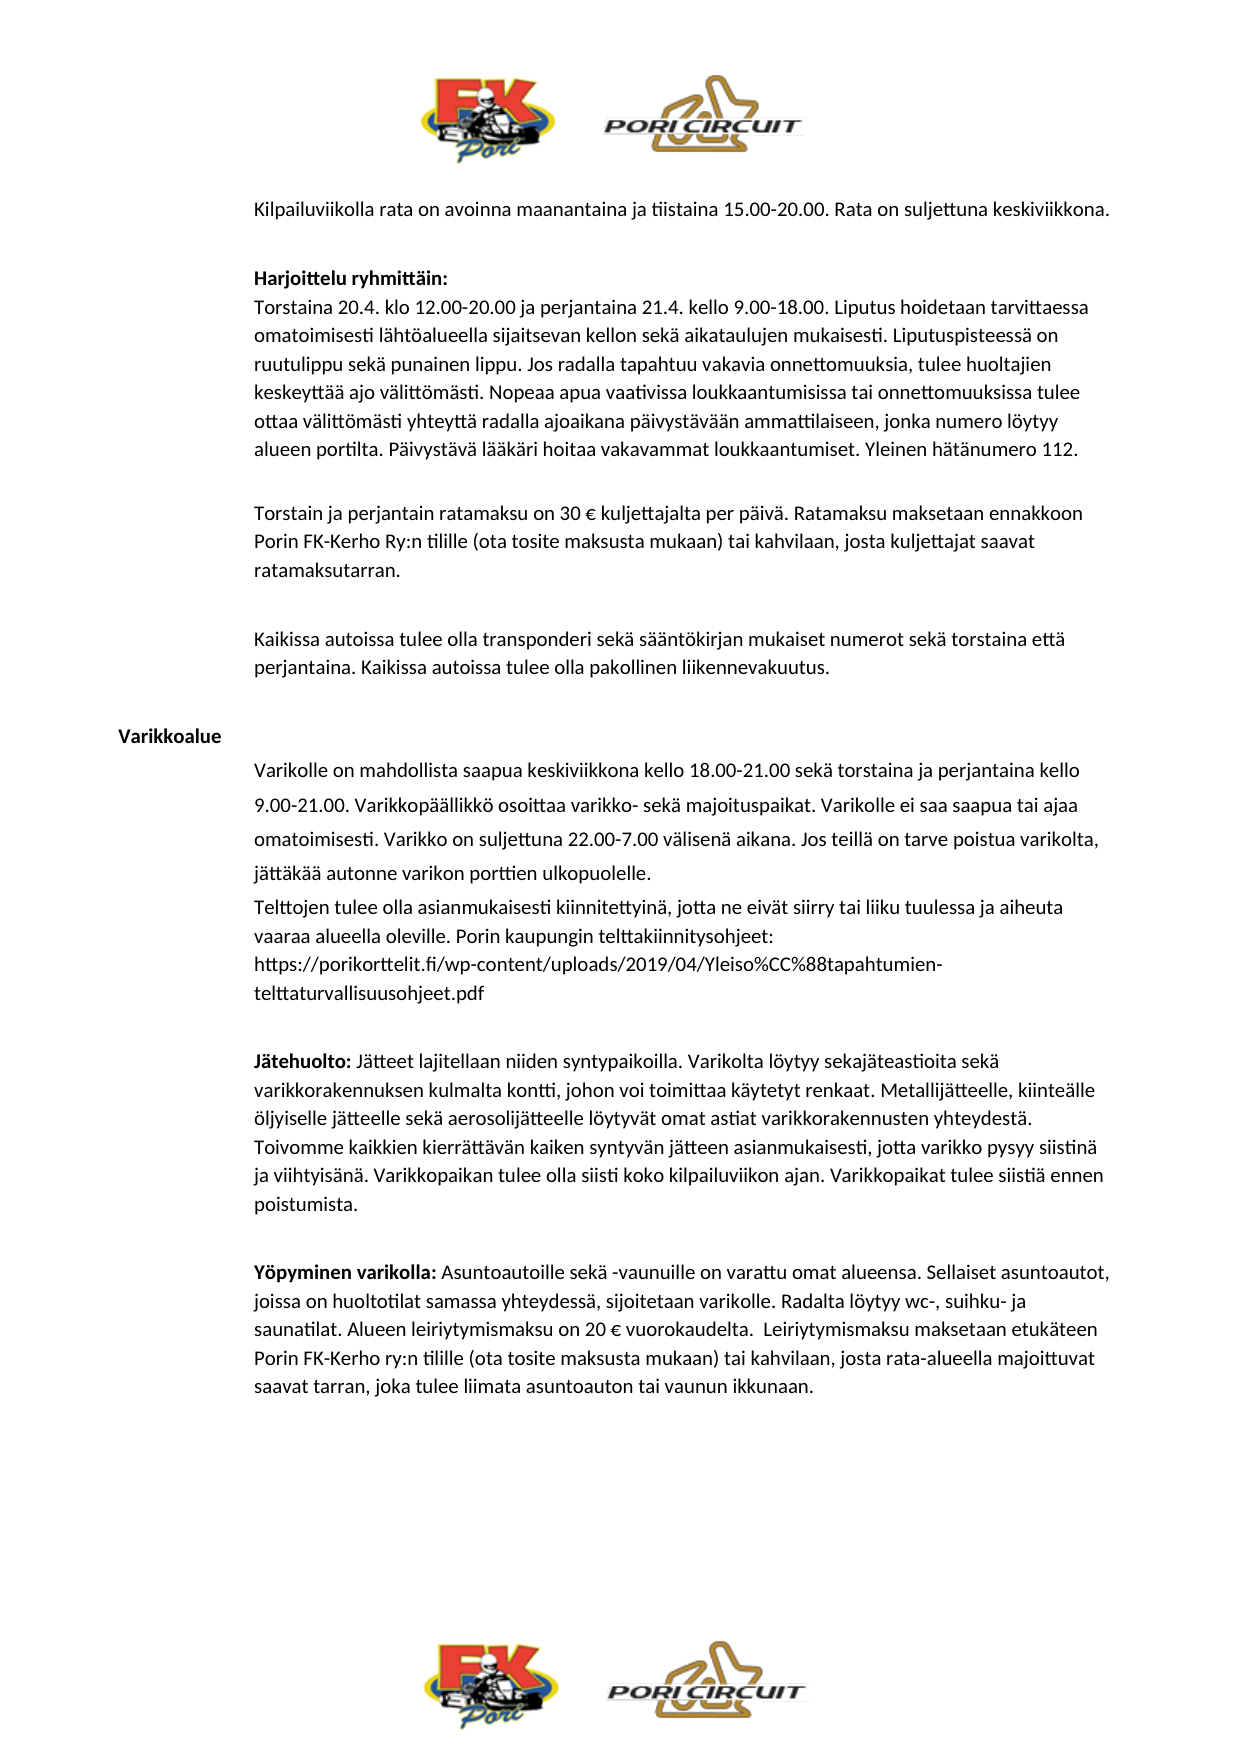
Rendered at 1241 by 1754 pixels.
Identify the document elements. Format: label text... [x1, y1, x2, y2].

text Yöpyminen varikolla: Asuntoautoille sekä -vaunuille on varattu omat alueensa. Sellaiset asuntoautot, joissa on huoltotilat samassa yhteydessä, sijoitetaan varikolle. Radalta löytyy wc-, suihku- ja saunatilat. Alueen leiriytymismaksu on 20 € vuorokaudelta. Leiriytymismaksu maksetaan etukäteen Porin FK-Kerho ry:n tilille (ota tosite maksusta mukaan) tai kahvilaan, josta rata-alueella majoittuvat saavat tarran, joka tulee liimata asuntoauton tai vaunun ikkunaan. [254, 1259, 1118, 1399]
picture [419, 51, 813, 172]
text Varikkoalue [118, 723, 818, 748]
text Harjoittelu ryhmittäin: [254, 265, 1118, 290]
text Kaikissa autoissa tulee olla transponderi sekä sääntökirjan mukaiset numerot sekä torstaina että perjantaina. Kaikissa autoissa tulee olla pakollinen liikennevakuutus. [254, 626, 1118, 680]
text Jätehuolto: Jätteet lajitellaan niiden syntypaikoilla. Varikolta löytyy sekajäteastioita sekä varikkorakennuksen kulmalta kontti, johon voi toimittaa käytetyt renkaat. Metallijätteelle, kiinteälle öljyiselle jätteelle sekä aerosolijätteelle löytyvät omat astiat varikkorakennusten yhteydestä. Toivomme kaikkien kierrättävän kaiken syntyvän jätteen asianmukaisesti, jotta varikko pysyy siistinä ja viihtyisänä. Varikkopaikan tulee olla siisti koko kilpailuviikon ajan. Varikkopaikat tulee siistiä ennen poistumista. [254, 1049, 1118, 1216]
text Varikolle on mahdollista saapua keskiviikkona kello 18.00-21.00 sekä torstaina ja perjantaina kello 9.00-21.00. Varikkopäällikkö osoittaa varikko- sekä majoituspaikat. Varikolle ei saa saapua tai ajaa omatoimisesti. Varikko on suljettuna 22.00-7.00 välisenä aikana. Jos teillä on tarve poistua varikolta, jättäkää autonne varikon porttien ulkopuolelle. [254, 757, 1118, 886]
picture [422, 1617, 817, 1738]
text Kilpailuviikolla rata on avoinna maanantaina ja tiistaina 15.00-20.00. Rata on suljettuna keskiviikkona. [254, 196, 1118, 221]
text Torstaina 20.4. klo 12.00-20.00 ja perjantaina 21.4. kello 9.00-18.00. Liputus hoidetaan tarvittaessa omatoimisesti lähtöalueella sijaitsevan kellon sekä aikataulujen mukaisesti. Liputuspisteessä on ruutulippu sekä punainen lippu. Jos radalla tapahtuu vakavia onnettomuuksia, tulee huoltajien keskeyttää ajo välittömästi. Nopeaa apua vaativissa loukkaantumisissa tai onnettomuuksissa tulee ottaa välittömästi yhteyttä radalla ajoaikana päivystävään ammattilaiseen, jonka numero löytyy alueen portilta. Päivystävä lääkäri hoitaa vakavammat loukkaantumiset. Yleinen hätänumero 112. [254, 294, 1118, 462]
text Telttojen tulee olla asianmukaisesti kiinnitettyinä, jotta ne eivät siirry tai liiku tuulessa ja aiheuta vaaraa alueella oleville. Porin kaupungin telttakiinnitysohjeet: https://porikorttelit.fi/wp-content/uploads/2019/04/Yleiso%CC%88tapahtumien-telttaturvallisuusohjeet.pdf [254, 894, 1118, 1005]
text Torstain ja perjantain ratamaksu on 30 € kuljettajalta per päivä. Ratamaksu maksetaan ennakkoon Porin FK-Kerho Ry:n tilille (ota tosite maksusta mukaan) tai kahvilaan, josta kuljettajat saavat ratamaksutarran. [254, 500, 1118, 583]
